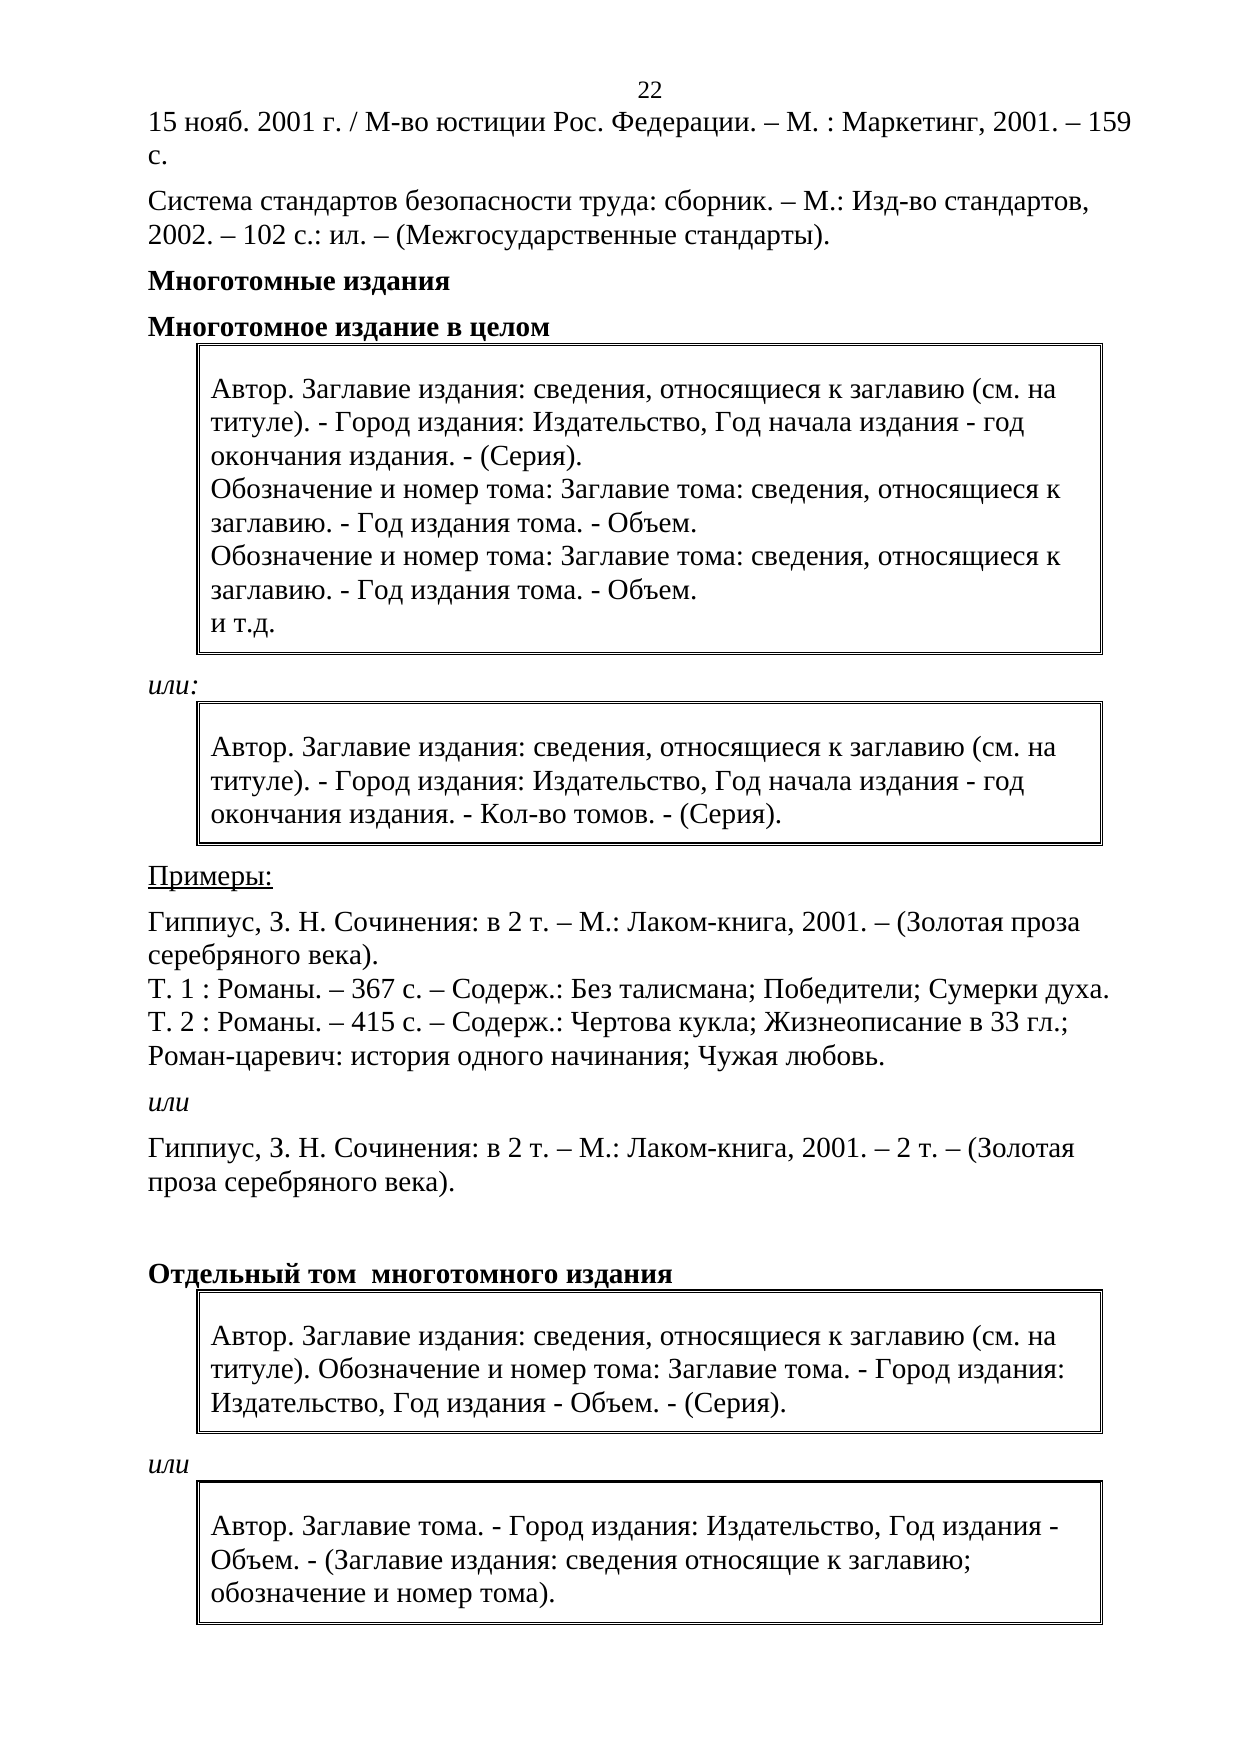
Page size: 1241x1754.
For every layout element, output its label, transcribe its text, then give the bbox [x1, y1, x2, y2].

text Гиппиус, З. Н. Сочинения: в 2 т. – М.: Лаком-книга, 2001. – 2 т. – (Золотая проза серебряного века). [148, 1130, 1152, 1197]
text Система стандартов безопасности труда: сборник. – М.: Изд-во стандартов, 2002. – 102 с.: ил. – (Межгосударственные стандарты). [148, 183, 1152, 250]
text Отдельный том многотомного издания [148, 1256, 1152, 1289]
table_header Автор. Заглавие издания: сведения, относящиеся к заглавию (см. на титуле). - Город издания: Издательство, Год начала издания - год окончания издания. - (Серия). Обозначение и номер тома: Заглавие тома: сведения, относящиеся к заглавию. - Год издания тома. - Объем. Обозначение и номер тома: Заглавие тома: сведения, относящиеся к заглавию. - Год издания тома. - Объем. и т.д. [200, 346, 1100, 652]
text Многотомные издания [148, 263, 1152, 296]
table_header Автор. Заглавие тома. - Город издания: Издательство, Год издания - Объем. - (Заглавие издания: сведения относящие к заглавию; обозначение и номер тома). [200, 1483, 1100, 1621]
text или [148, 1084, 1152, 1118]
text Примеры: [148, 858, 1152, 891]
text Многотомное издание в целом [148, 309, 1152, 342]
table_header Автор. Заглавие издания: сведения, относящиеся к заглавию (см. на титуле). - Город издания: Издательство, Год начала издания - год окончания издания. - Кол-во томов. - (Серия). [200, 704, 1100, 842]
text или: [148, 667, 1152, 701]
text или [148, 1446, 1152, 1480]
text Гиппиус, З. Н. Сочинения: в 2 т. – М.: Лаком-книга, 2001. – (Золотая проза серебряного века). Т. 1 : Романы. – 367 с. – Содерж.: Без талисмана; Победители; Сумерки духа. Т. 2 : Романы. – 415 с. – Содерж.: Чертова кукла; Жизнеописание в 33 гл.; Роман-царевич: история одного начинания; Чужая любовь. [148, 904, 1152, 1072]
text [148, 104, 1152, 171]
table_header Автор. Заглавие издания: сведения, относящиеся к заглавию (см. на титуле). Обозначение и номер тома: Заглавие тома. - Город издания: Издательство, Год издания - Объем. - (Серия). [200, 1293, 1100, 1431]
